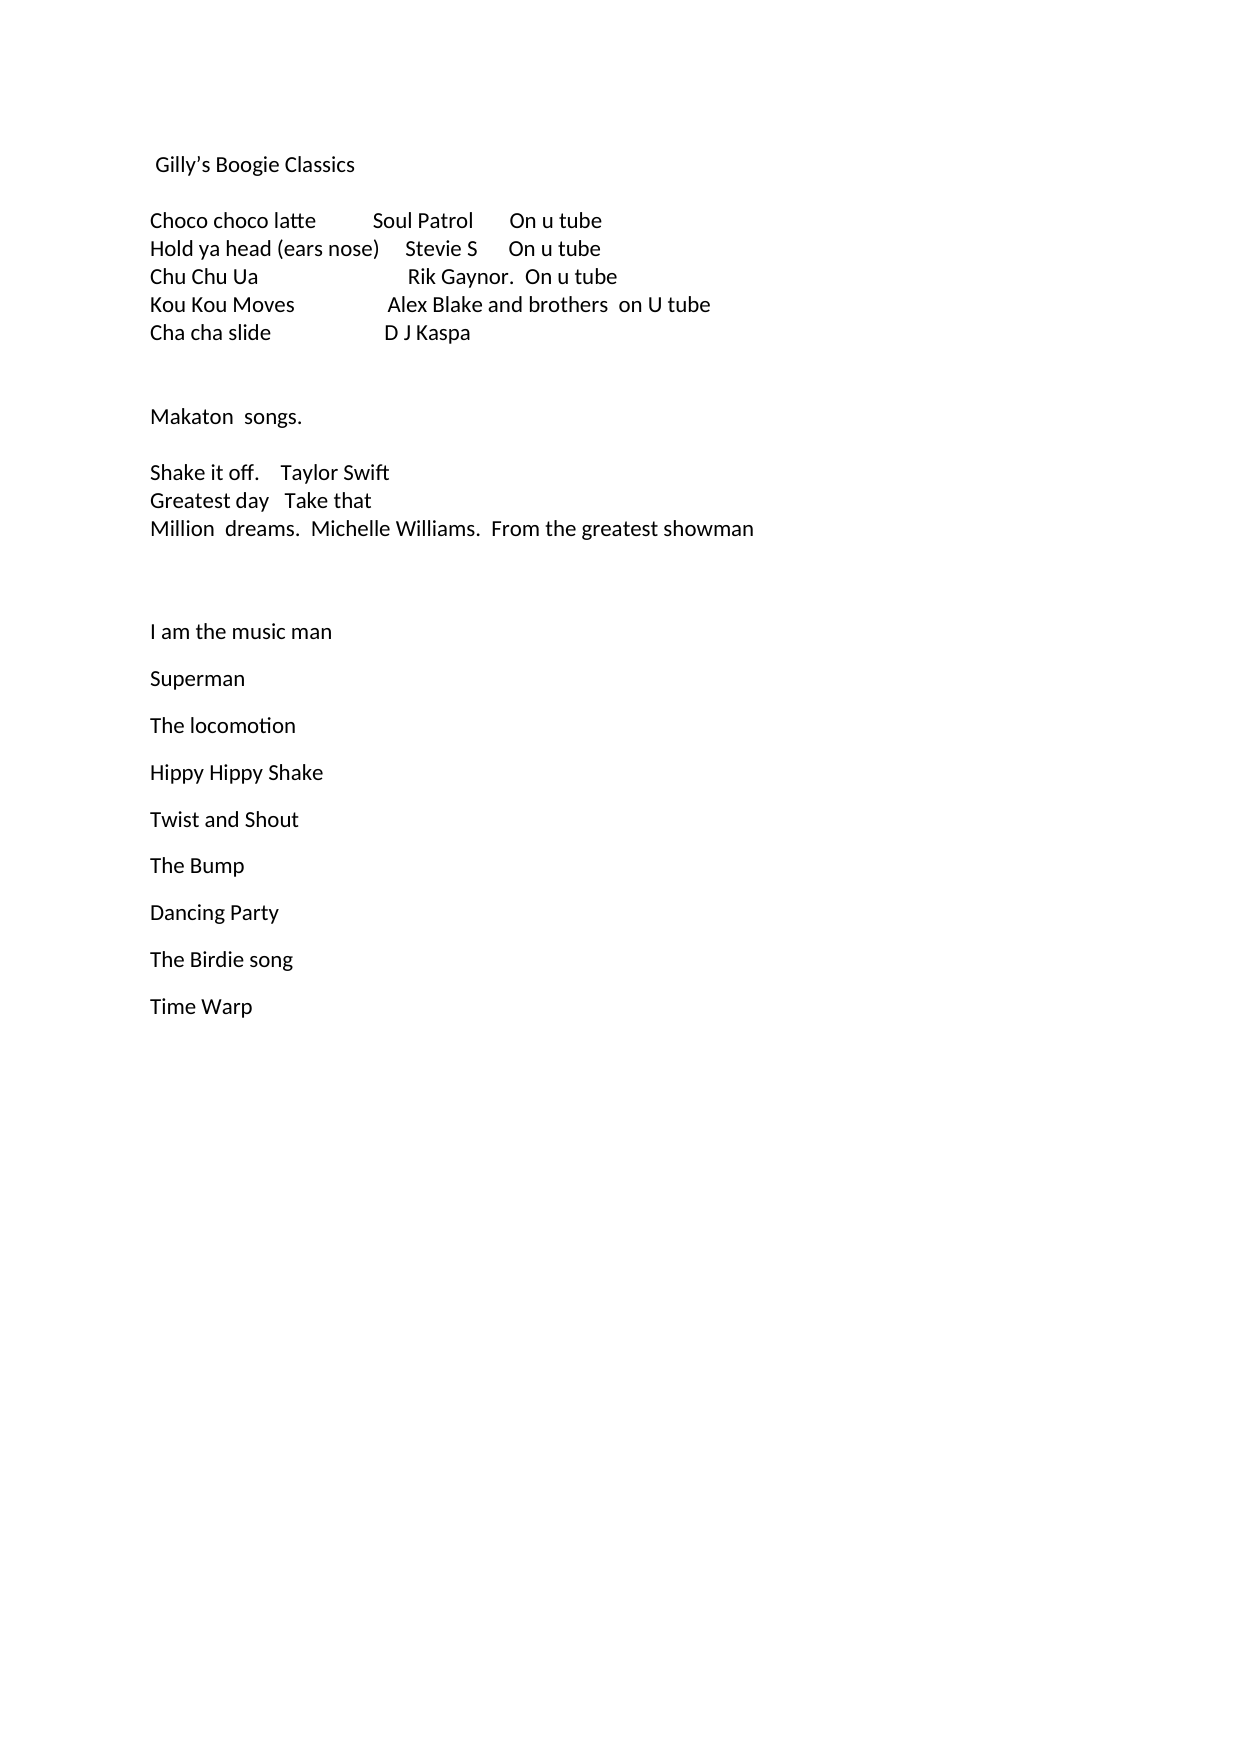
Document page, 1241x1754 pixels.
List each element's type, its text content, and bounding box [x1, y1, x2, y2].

text Greatest day Take that [150, 486, 1090, 514]
text Superman [150, 664, 1090, 692]
text Cha cha slide D J Kaspa [150, 318, 1090, 346]
text Shake it off. Taylor Swift [150, 458, 1090, 486]
text Time Warp [150, 992, 1090, 1020]
text Hold ya head (ears nose) Stevie S On u tube [150, 234, 1090, 262]
text Hippy Hippy Shake [150, 758, 1090, 786]
text Kou Kou Moves Alex Blake and brothers on U tube [150, 290, 1090, 318]
text Million dreams. Michelle Williams. From the greatest showman [150, 514, 1090, 542]
text Dancing Party [150, 898, 1090, 926]
text Choco choco latte Soul Patrol On u tube [150, 206, 1090, 234]
text The locomotion [150, 711, 1090, 739]
text Twist and Shout [150, 805, 1090, 833]
text Gilly’s Boogie Classics [150, 150, 1090, 178]
text Makaton songs. [150, 402, 1090, 430]
text The Bump [150, 852, 1090, 879]
text The Birdie song [150, 945, 1090, 973]
text I am the music man [150, 617, 1090, 645]
text Chu Chu Ua Rik Gaynor. On u tube [150, 262, 1090, 290]
